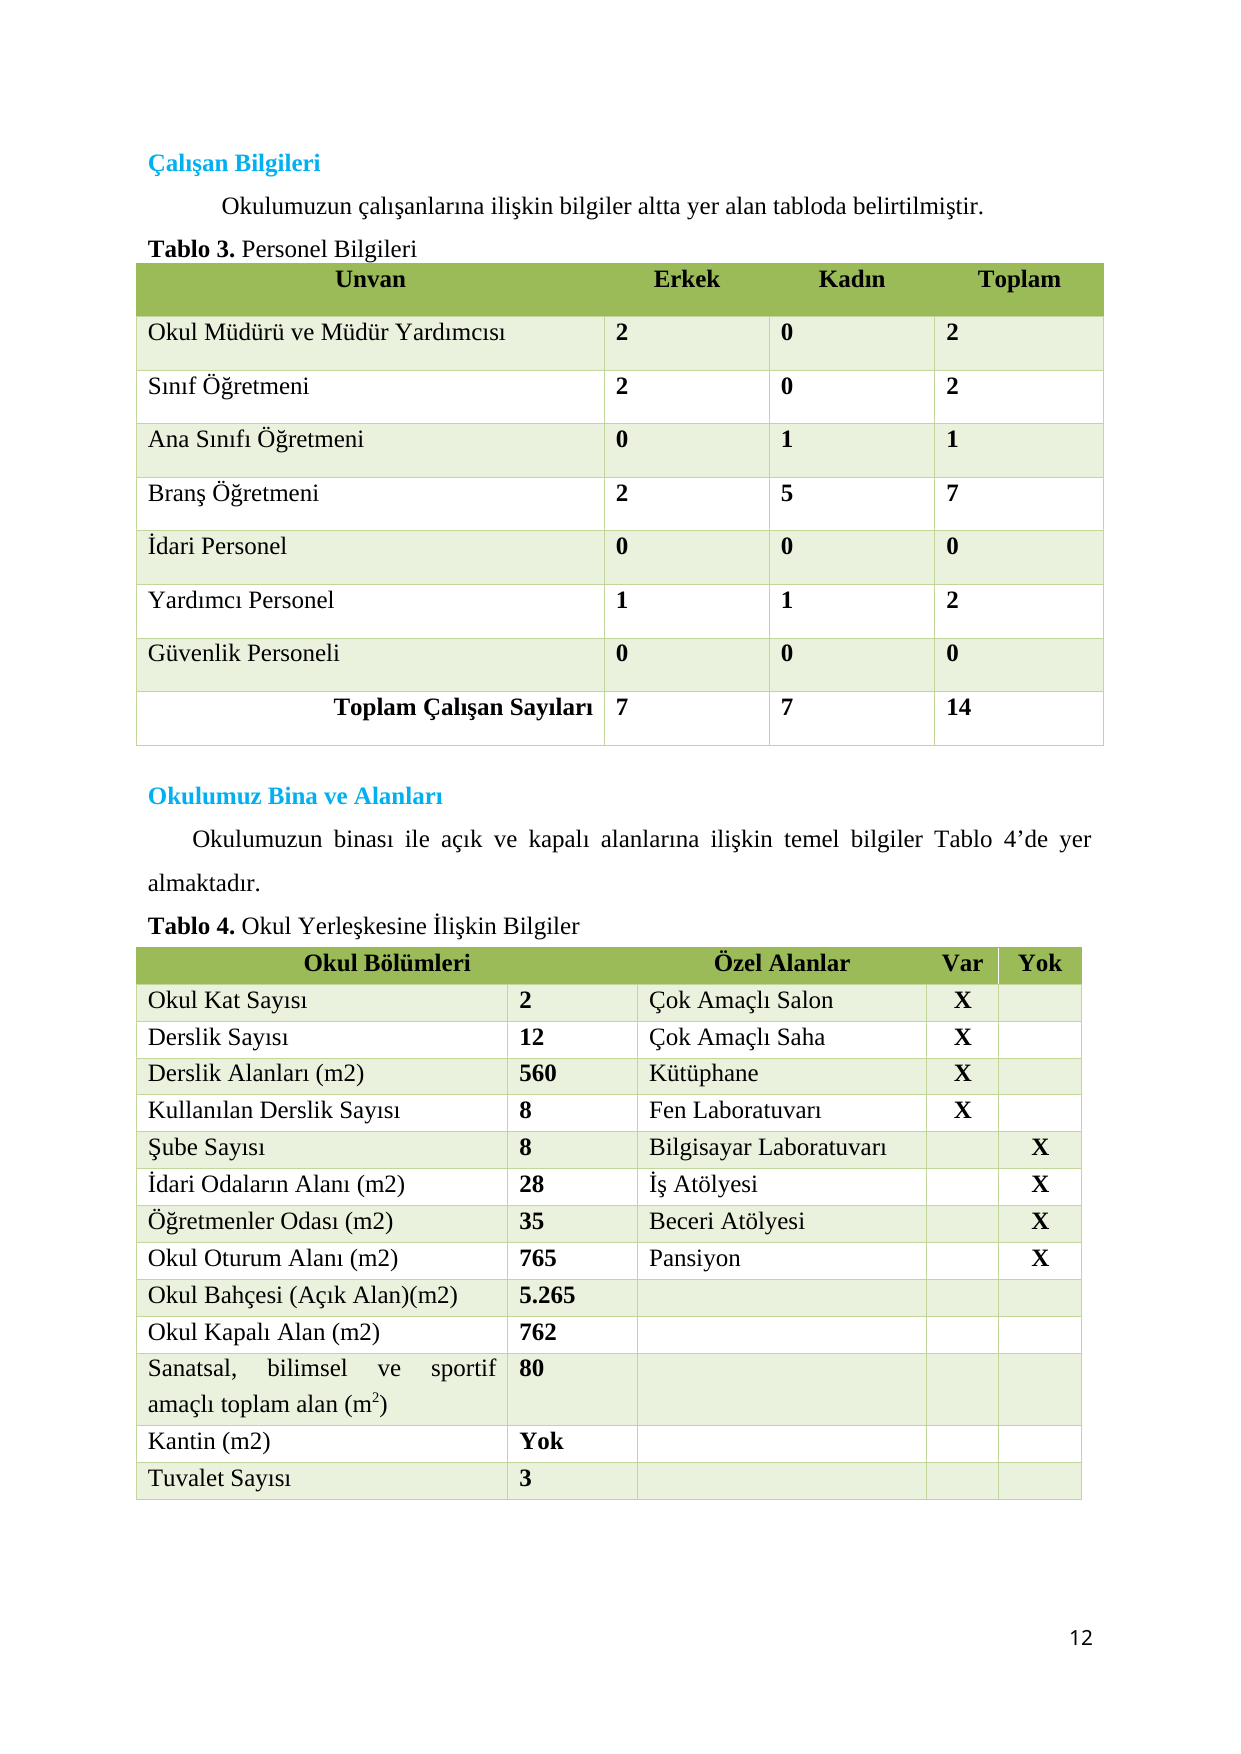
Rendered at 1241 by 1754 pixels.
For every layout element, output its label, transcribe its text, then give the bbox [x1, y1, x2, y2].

table_cell Fen Laboratuvarı [638, 1095, 926, 1131]
table_cell 0 [770, 317, 934, 370]
table_cell 2 [605, 478, 769, 530]
table_cell 8 [508, 1132, 637, 1168]
table_cell Toplam Çalışan Sayıları [137, 692, 604, 744]
table_cell 7 [935, 478, 1103, 530]
table_cell X [927, 1095, 998, 1131]
table_cell 2 [935, 317, 1103, 370]
table_cell 5 [770, 478, 934, 530]
table_cell Derslik Sayısı [137, 1022, 507, 1057]
table_cell 0 [605, 639, 769, 691]
table_cell Yok [508, 1426, 637, 1462]
table_cell [927, 1463, 998, 1499]
text Tablo 4. Okul Yerleşkesine İlişkin Bilgiler [148, 911, 1093, 939]
table_cell 0 [770, 371, 934, 423]
table_cell [927, 1243, 998, 1279]
table_cell 1 [770, 585, 934, 637]
table_cell [638, 1280, 926, 1316]
table_cell Okul Kat Sayısı [137, 985, 507, 1021]
table_cell Okul Oturum Alanı (m2) [137, 1243, 507, 1279]
table_cell Öğretmenler Odası (m2) [137, 1206, 507, 1242]
table_cell 0 [605, 531, 769, 584]
table_cell Sanatsal, bilimsel ve sportif amaçlı toplam alan (m2) [137, 1354, 507, 1425]
table_cell [638, 1426, 926, 1462]
text Tablo 3. Personel Bilgileri [148, 234, 1093, 263]
table_cell Okul Müdürü ve Müdür Yardımcısı [137, 317, 604, 370]
table_cell 0 [770, 531, 934, 584]
table_cell X [999, 1169, 1081, 1205]
table_cell X [927, 1059, 998, 1094]
table_cell X [927, 985, 998, 1021]
table_cell Beceri Atölyesi [638, 1206, 926, 1242]
table_cell 80 [508, 1354, 637, 1425]
table_cell İdari Personel [137, 531, 604, 584]
table_cell 1 [770, 424, 934, 477]
table_cell Okul Bahçesi (Açık Alan)(m2) [137, 1280, 507, 1316]
table_cell 7 [770, 692, 934, 744]
table_cell İdari Odaların Alanı (m2) [137, 1169, 507, 1205]
table_cell Branş Öğretmeni [137, 478, 604, 530]
table_cell [927, 1206, 998, 1242]
table_cell [999, 985, 1081, 1021]
table_cell Çok Amaçlı Salon [638, 985, 926, 1021]
table_cell 14 [935, 692, 1103, 744]
table_cell 35 [508, 1206, 637, 1242]
table_cell Kullanılan Derslik Sayısı [137, 1095, 507, 1131]
table_cell [927, 1169, 998, 1205]
table_cell 2 [605, 371, 769, 423]
table_cell [927, 1132, 998, 1168]
table_cell Bilgisayar Laboratuvarı [638, 1132, 926, 1168]
table_cell Pansiyon [638, 1243, 926, 1279]
table_header Okul Bölümleri [137, 948, 638, 984]
table_cell 0 [605, 424, 769, 477]
table_cell [999, 1463, 1081, 1499]
table_cell [999, 1280, 1081, 1316]
table_header Unvan [137, 264, 604, 316]
table_cell [638, 1354, 926, 1425]
text Okulumuzun binası ile açık ve kapalı alanlarına ilişkin temel bilgiler Tablo 4’de yer almaktadır. [148, 824, 1093, 896]
table_cell [999, 1022, 1081, 1057]
table_cell Kantin (m2) [137, 1426, 507, 1462]
table_cell [927, 1280, 998, 1316]
table_cell 2 [508, 985, 637, 1021]
table_header Toplam [935, 264, 1103, 316]
table_cell 560 [508, 1059, 637, 1094]
table_cell 0 [935, 531, 1103, 584]
table_cell Yardımcı Personel [137, 585, 604, 637]
table_cell [927, 1354, 998, 1425]
table_cell 1 [605, 585, 769, 637]
table_cell [638, 1463, 926, 1499]
table_cell [999, 1317, 1081, 1352]
table_cell 762 [508, 1317, 637, 1352]
table_cell Tuvalet Sayısı [137, 1463, 507, 1499]
table_cell Şube Sayısı [137, 1132, 507, 1168]
subtitle Çalışan Bilgileri [148, 148, 1093, 176]
table_cell Okul Kapalı Alan (m2) [137, 1317, 507, 1352]
table_cell [999, 1059, 1081, 1094]
table_header Erkek [604, 264, 769, 316]
table_cell 765 [508, 1243, 637, 1279]
table_cell Kütüphane [638, 1059, 926, 1094]
table_cell 0 [935, 639, 1103, 691]
table_cell [999, 1354, 1081, 1425]
table_header Kadın [769, 264, 935, 316]
table_cell Ana Sınıfı Öğretmeni [137, 424, 604, 477]
table_header Yok [999, 948, 1081, 984]
table_cell 3 [508, 1463, 637, 1499]
table_cell X [999, 1206, 1081, 1242]
text Okulumuzun çalışanlarına ilişkin bilgiler altta yer alan tabloda belirtilmiştir. [148, 191, 1093, 219]
table_cell Derslik Alanları (m2) [137, 1059, 507, 1094]
table_cell [999, 1095, 1081, 1131]
table_cell [927, 1426, 998, 1462]
table_cell Sınıf Öğretmeni [137, 371, 604, 423]
table_cell X [999, 1132, 1081, 1168]
table_cell 2 [935, 585, 1103, 637]
table_cell 5.265 [508, 1280, 637, 1316]
table_header Var [926, 948, 998, 984]
table_cell X [999, 1243, 1081, 1279]
table_cell 0 [770, 639, 934, 691]
table_cell 2 [605, 317, 769, 370]
table_cell X [927, 1022, 998, 1057]
table_cell 12 [508, 1022, 637, 1057]
table_cell 28 [508, 1169, 637, 1205]
table_cell [638, 1317, 926, 1352]
table_cell Güvenlik Personeli [137, 639, 604, 691]
table_cell 1 [935, 424, 1103, 477]
table_cell [927, 1317, 998, 1352]
table_cell 7 [605, 692, 769, 744]
subtitle Okulumuz Bina ve Alanları [148, 781, 1093, 810]
table_cell 8 [508, 1095, 637, 1131]
table_cell 2 [935, 371, 1103, 423]
table_cell İş Atölyesi [638, 1169, 926, 1205]
table_cell [999, 1426, 1081, 1462]
table_cell Çok Amaçlı Saha [638, 1022, 926, 1057]
table_header Özel Alanlar [638, 948, 926, 984]
